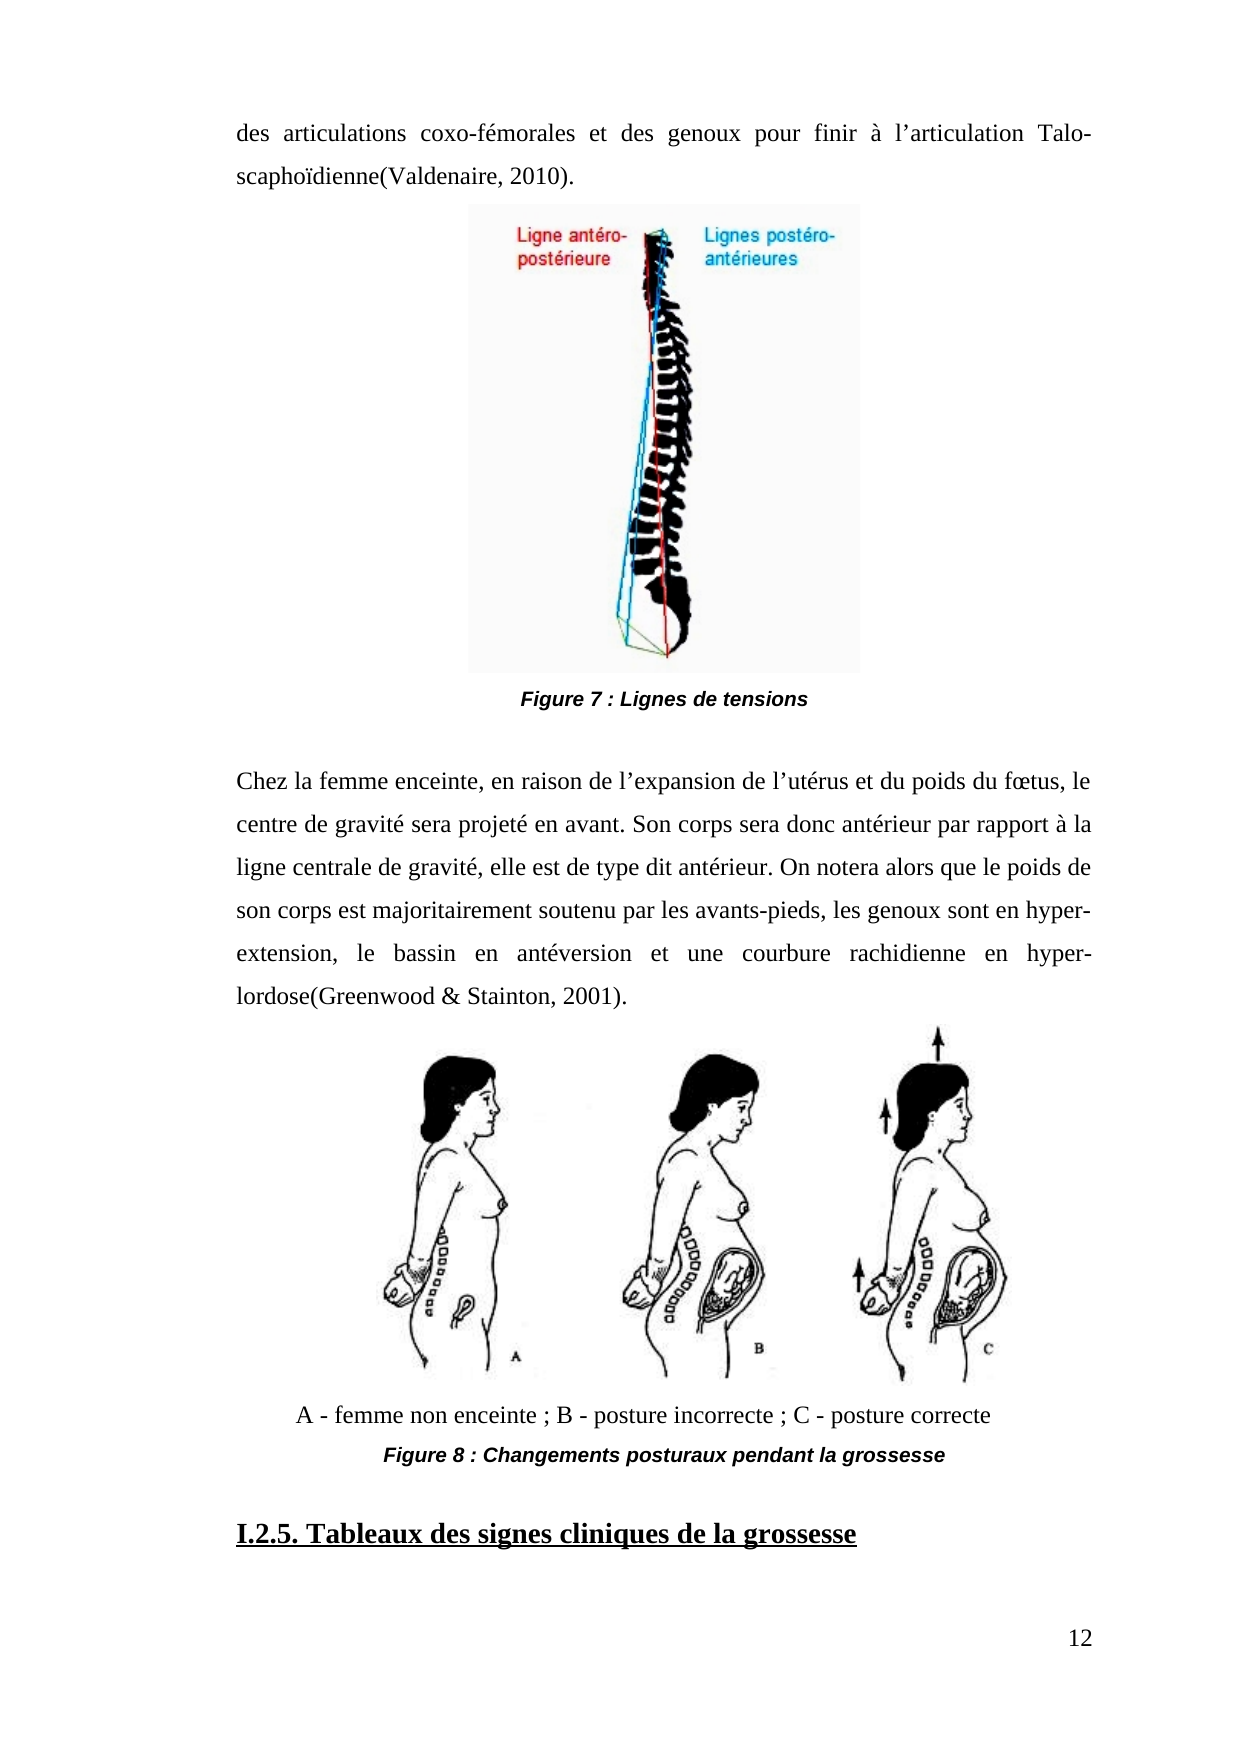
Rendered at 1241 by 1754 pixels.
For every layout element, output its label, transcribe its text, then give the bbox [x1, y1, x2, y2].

picture [376, 1024, 1012, 1386]
picture [468, 204, 861, 673]
text I.2.5. Tableaux des signes cliniques de la grossesse [236, 1516, 1092, 1550]
text Figure 7 : Lignes de tensions [236, 687, 1092, 711]
text A - femme non enceinte ; B - posture incorrecte ; C - posture correcte [295, 1400, 1092, 1428]
text Chez la femme enceinte, en raison de l’expansion de l’utérus et du poids du fœtus, le centre de gravité sera projeté en avant. Son corps sera donc antérieur par rapport à la ligne centrale de gravité, elle est de type dit antérieur. On notera alors que le poids de son corps est majoritairement soutenu par les avants-pieds, les genoux sont en hyper-extension, le bassin en antéversion et une courbure rachidienne en hyper-lordose. [236, 766, 1092, 1010]
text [236, 118, 1092, 190]
text Figure 8 : Changements posturaux pendant la grossesse [236, 1443, 1092, 1467]
